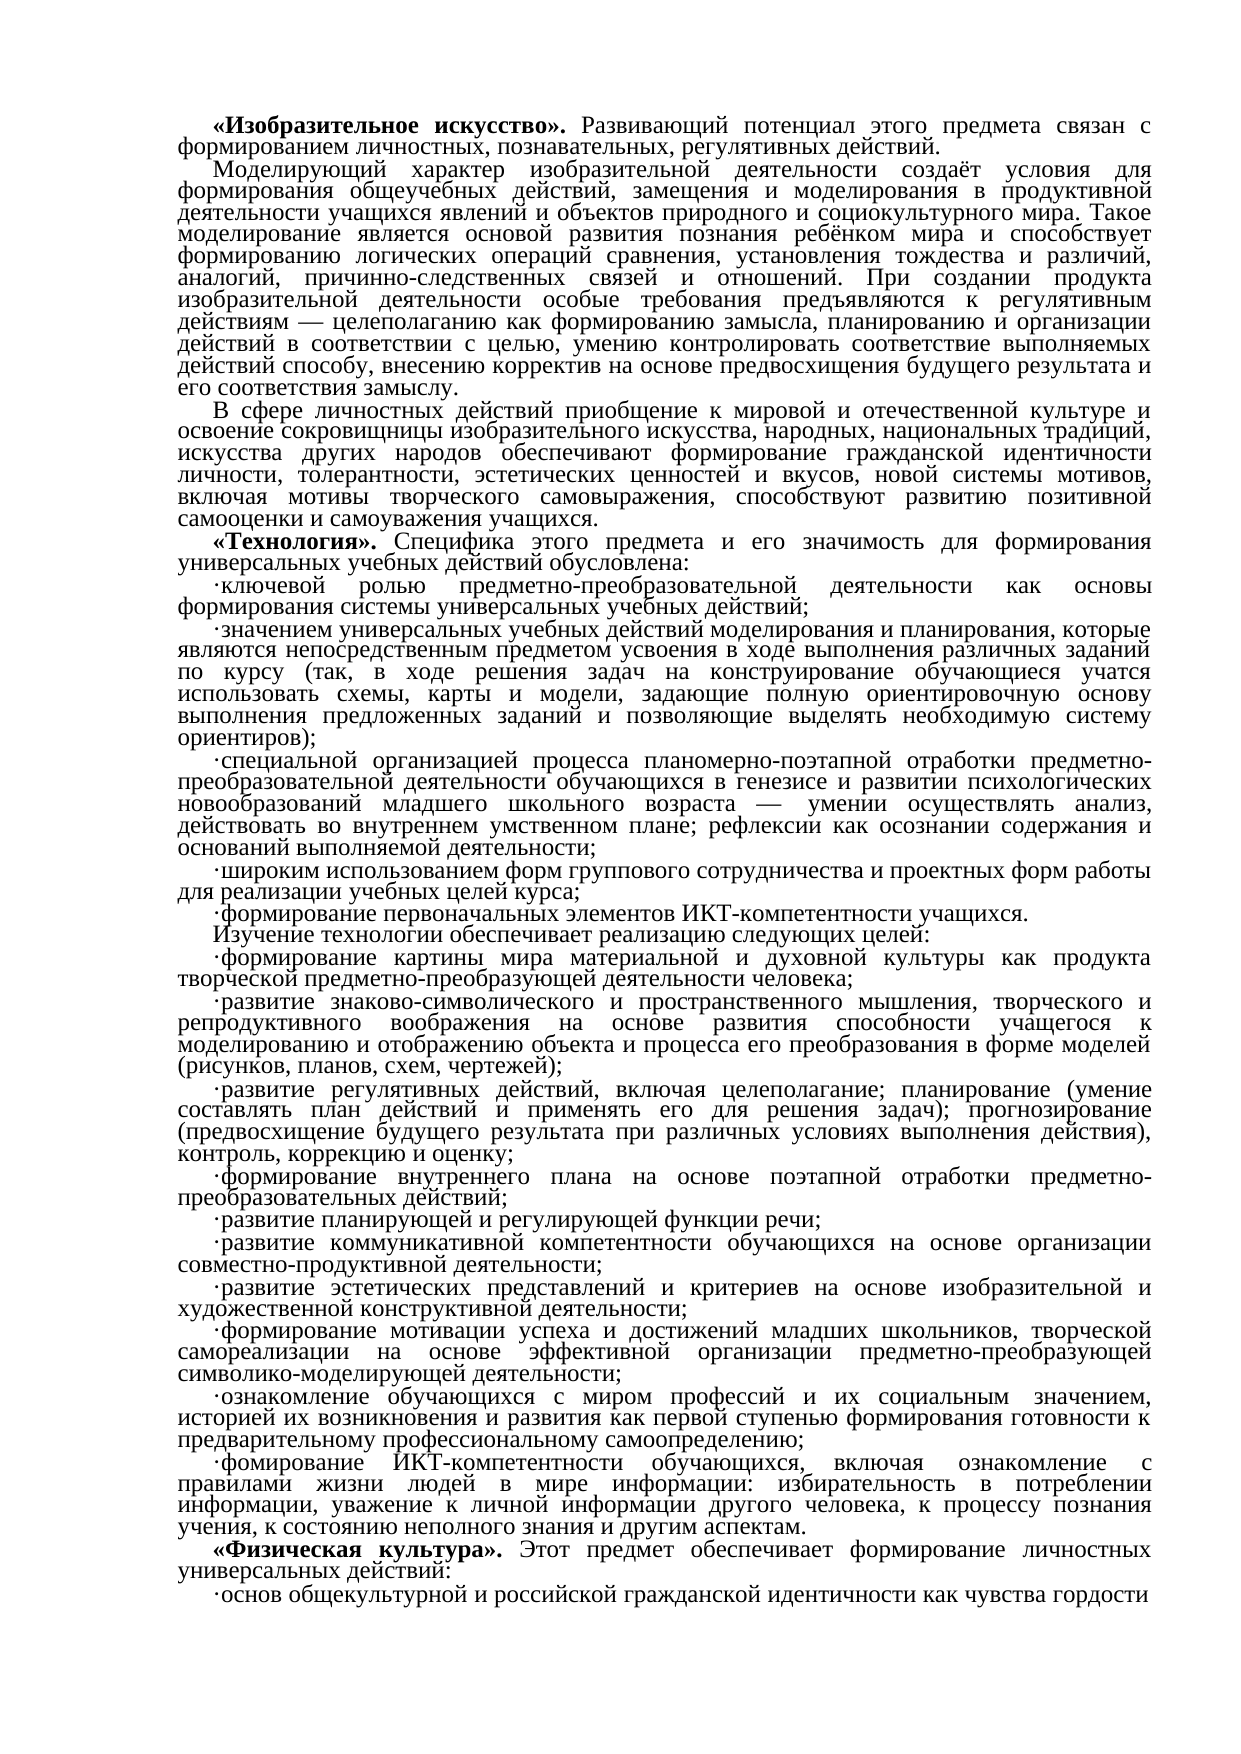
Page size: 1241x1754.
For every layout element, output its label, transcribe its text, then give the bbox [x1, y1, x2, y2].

text ·формирование картины мира материальной и духовной культуры как продукта творческой предметно-преобразующей деятельности человека; [177, 948, 1151, 992]
text ·формирование мотивации успеха и достижений младших школьников, творческой самореализации на основе эффективной организации предметно-преобразующей символико-моделирующей деятельности; [177, 1321, 1152, 1387]
text «Физическая культура». Этот предмет обеспечивает формирование личностных универсальных действий: [177, 1540, 1152, 1584]
text «Технология». Специфика этого предмета и его значимость для формирования универсальных учебных действий обусловлена: [177, 532, 1152, 576]
text ·фомирование ИКТ-компетентности обучающихся, включая ознакомление с правилами жизни людей в мире информации: избирательность в потреблении информации, уважение к личной информации другого человека, к процессу познания учения, к состоянию неполного знания и другим аспектам. [177, 1453, 1152, 1540]
text ·формирование внутреннего плана на основе поэтапной отработки предметно- преобразовательных действий; [177, 1167, 1152, 1211]
text ·широким использованием форм группового сотрудничества и проектных форм работы для реализации учебных целей курса; [177, 861, 1152, 904]
text В сфере личностных действий приобщение к мировой и отечественной культуре и освоение сокровищницы изобразительного искусства, народных, национальных традиций, искусства других народов обеспечивают формирование гражданской идентичности личности, толерантности, эстетических ценностей и вкусов, новой системы мотивов, включая мотивы творческого самовыражения, способствуют развитию позитивной самооценки и самоуважения учащихся. [177, 401, 1152, 532]
text ·основ общекультурной и российской гражданской идентичности как чувства гордости [212, 1584, 1240, 1607]
text ·развитие планирующей и регулирующей функции речи; [212, 1211, 671, 1231]
text ·значением универсальных учебных действий моделирования и планирования, которые являются непосредственным предметом усвоения в ходе выполнения различных заданий по курсу (так, в ходе решения задач на конструирование обучающиеся учатся использовать схемы, карты и модели, задающие полную ориентировочную основу выполнения предложенных заданий и позволяющие выделять необходимую систему ориентиров); [177, 620, 1152, 751]
text ·формирование первоначальных элементов ИКТ-компетентности учащихся. Изучение технологии обеспечивает реализацию следующих целей: [212, 904, 1029, 948]
text ·специальной организацией процесса планомерно-поэтапной отработки предметно-преобразовательной деятельности обучающихся в генезисе и развитии психологических новообразований младшего школьного возраста — умении осуществлять анализ, действовать во внутреннем умственном плане; рефлексии как осознании содержания и оснований выполняемой деятельности; [177, 751, 1152, 861]
text ·развитие знаково-символического и пространственного мышления, творческого и репродуктивного воображения на основе развития способности учащегося к моделированию и отображению объекта и процесса его преобразования в форме моделей (рисунков, планов, схем, чертежей); [177, 992, 1152, 1079]
text ·развитие планирующей и регулирующей функции речи; [673, 1211, 1240, 1231]
text ·развитие эстетических представлений и критериев на основе изобразительной и художественной конструктивной деятельности; [177, 1278, 1152, 1321]
text «Изобразительное искусство». Развивающий потенциал этого предмета связан с формированием личностных, познавательных, регулятивных действий. [177, 116, 1151, 159]
text ·ключевой ролью предметно-преобразовательной деятельности как основы формирования системы универсальных учебных действий; [177, 576, 1152, 620]
text ·развитие регулятивных действий, включая целеполагание; планирование (умение составлять план действий и применять его для решения задач); прогнозирование (предвосхищение будущего результата при различных условиях выполнения действия), контроль, коррекцию и оценку; [177, 1079, 1152, 1167]
text ·развитие коммуникативной компетентности обучающихся на основе организации совместно-продуктивной деятельности; [177, 1233, 1151, 1278]
text ·ознакомление обучающихся с миром профессий и их социальным значением, историей их возникновения и развития как первой ступенью формирования готовности к предварительному профессиональному самоопределению; [177, 1387, 1152, 1453]
text Моделирующий характер изобразительной деятельности создаёт условия для формирования общеучебных действий, замещения и моделирования в продуктивной деятельности учащихся явлений и объектов природного и социокультурного мира. Такое моделирование является основой развития познания ребёнком мира и способствует формированию логических операций сравнения, установления тождества и различий, аналогий, причинно-следственных связей и отношений. При создании продукта изобразительной деятельности особые требования предъявляются к регулятивным действиям — целеполаганию как формированию замысла, планированию и организации действий в соответствии с целью, умению контролировать соответствие выполняемых действий способу, внесению корректив на основе предвосхищения будущего результата и его соответствия замыслу. [177, 160, 1152, 400]
